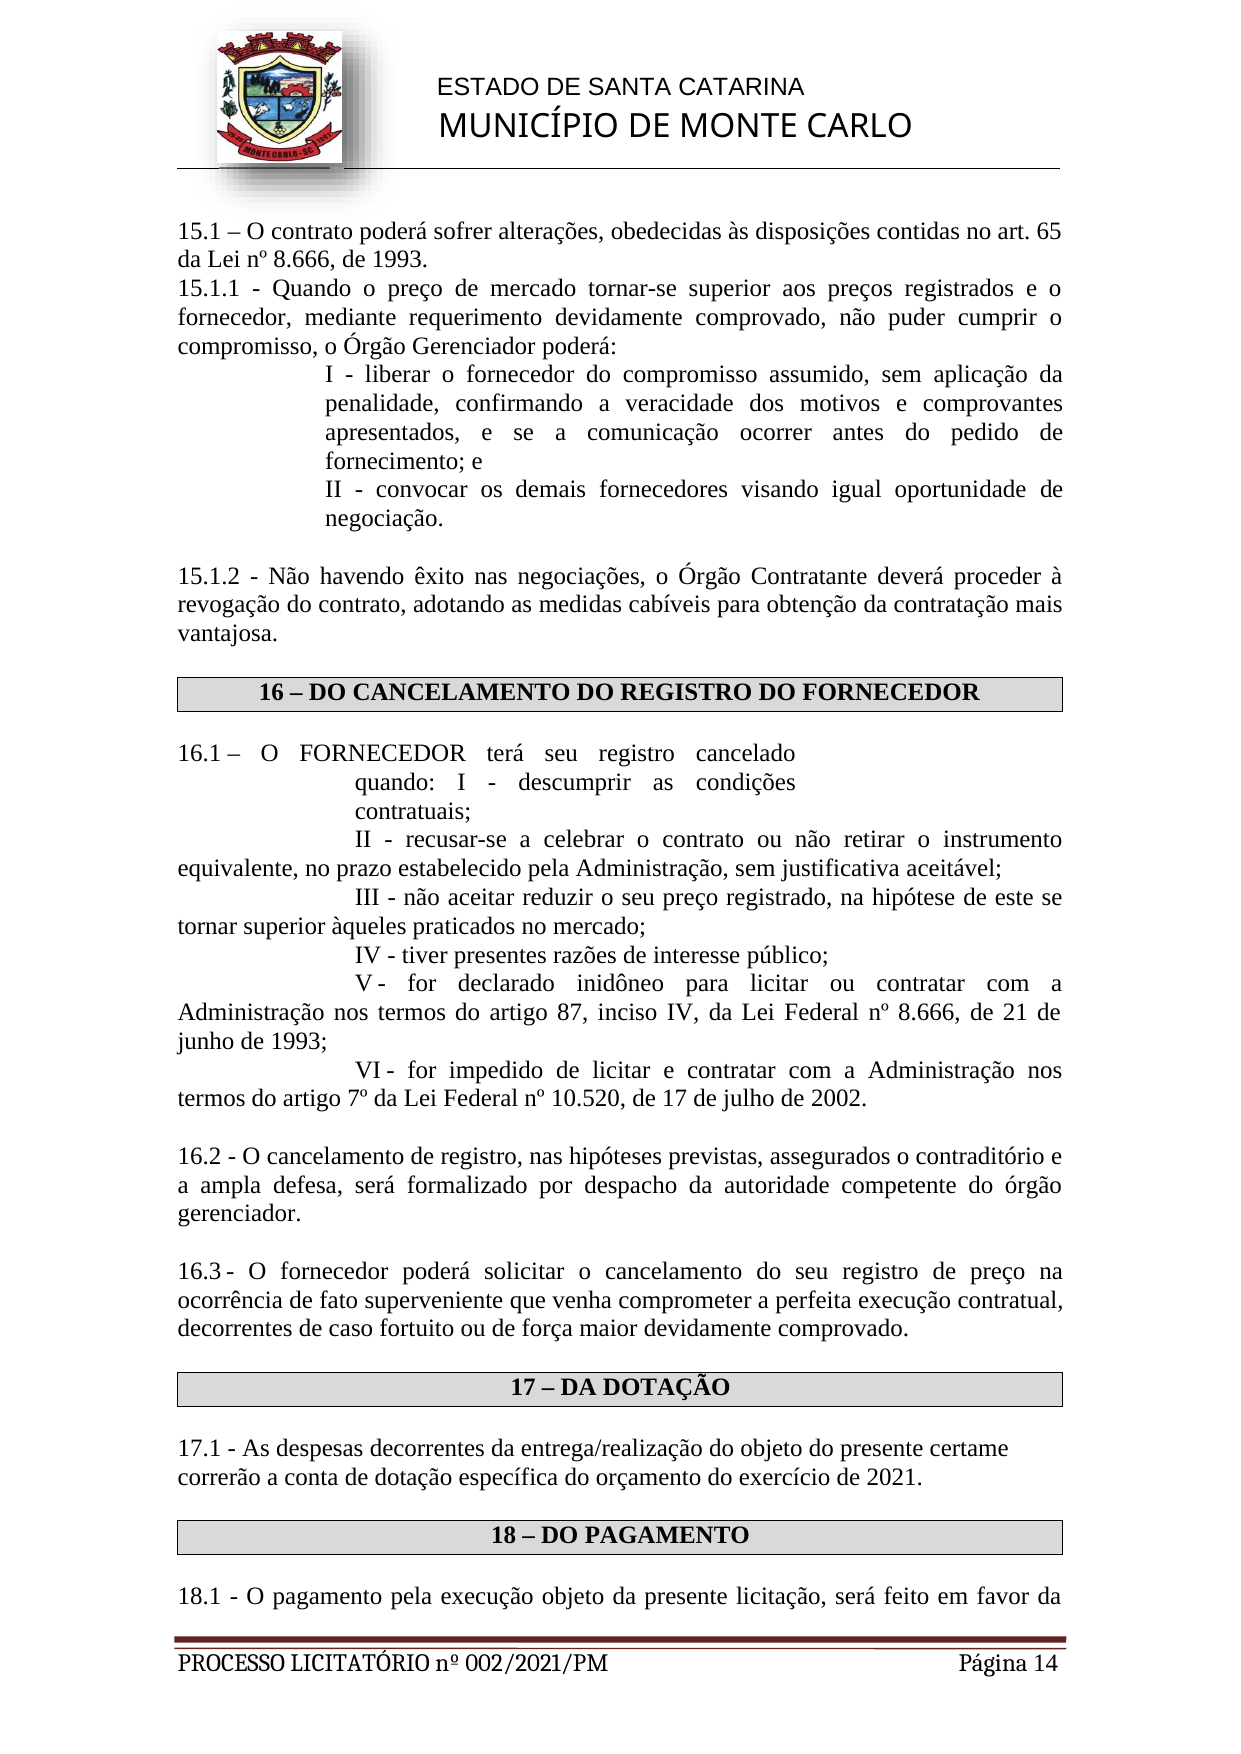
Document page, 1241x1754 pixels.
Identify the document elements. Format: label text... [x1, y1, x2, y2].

list - for impedido de licitar e contratar com a Administração nos termos do artigo 7º da Lei Federal nº 10.520, de 17 de julho de 2002. [177, 1055, 1063, 1112]
list - convocar os demais fornecedores visando igual oportunidade de negociação. [325, 474, 1063, 532]
list - for declarado inidôneo para licitar ou contratar com a Administração nos termos do artigo 87, inciso IV, da Lei Federal nº 8.666, de 21 de junho de 1993; [177, 968, 1063, 1055]
list - O cancelamento de registro, nas hipóteses previstas, assegurados o contraditório e a ampla defesa, será formalizado por despacho da autoridade competente do órgão gerenciador. [177, 1141, 1063, 1227]
list - tiver presentes razões de interesse público; [354, 940, 1090, 968]
text 17.1 - As despesas decorrentes da entrega/realização do objeto do presente certame correrão a conta de dotação específica do orçamento do exercício de 2021. [177, 1433, 1065, 1490]
list - Quando o preço de mercado tornar-se superior aos preços registrados e o fornecedor, mediante requerimento devidamente comprovado, não puder cumprir o compromisso, o Órgão Gerenciador poderá: [177, 273, 1063, 359]
list – O FORNECEDOR terá seu registro cancelado quando: I - descumprir as condições contratuais; [177, 738, 796, 824]
list - liberar o fornecedor do compromisso assumido, sem aplicação da penalidade, confirmando a veracidade dos motivos e comprovantes apresentados, e se a comunicação ocorrer antes do pedido de fornecimento; e [325, 359, 1063, 474]
list - não aceitar reduzir o seu preço registrado, na hipótese de este se tornar superior àqueles praticados no mercado; [177, 882, 1063, 940]
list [177, 1581, 1063, 1610]
list - recusar-se a celebrar o contrato ou não retirar o instrumento equivalente, no prazo estabelecido pela Administração, sem justificativa aceitável; [177, 824, 1063, 882]
list – O contrato poderá sofrer alterações, obedecidas às disposições contidas no art. 65 da Lei nº 8.666, de 1993. [177, 216, 1063, 273]
list - Não havendo êxito nas negociações, o Órgão Contratante deverá proceder à revogação do contrato, adotando as medidas cabíveis para obtenção da contratação mais vantajosa. [177, 561, 1063, 647]
list - O fornecedor poderá solicitar o cancelamento do seu registro de preço na ocorrência de fato superveniente que venha comprometer a perfeita execução contratual, decorrentes de caso fortuito ou de força maior devidamente comprovado. [177, 1256, 1063, 1342]
picture [185, 0, 407, 216]
